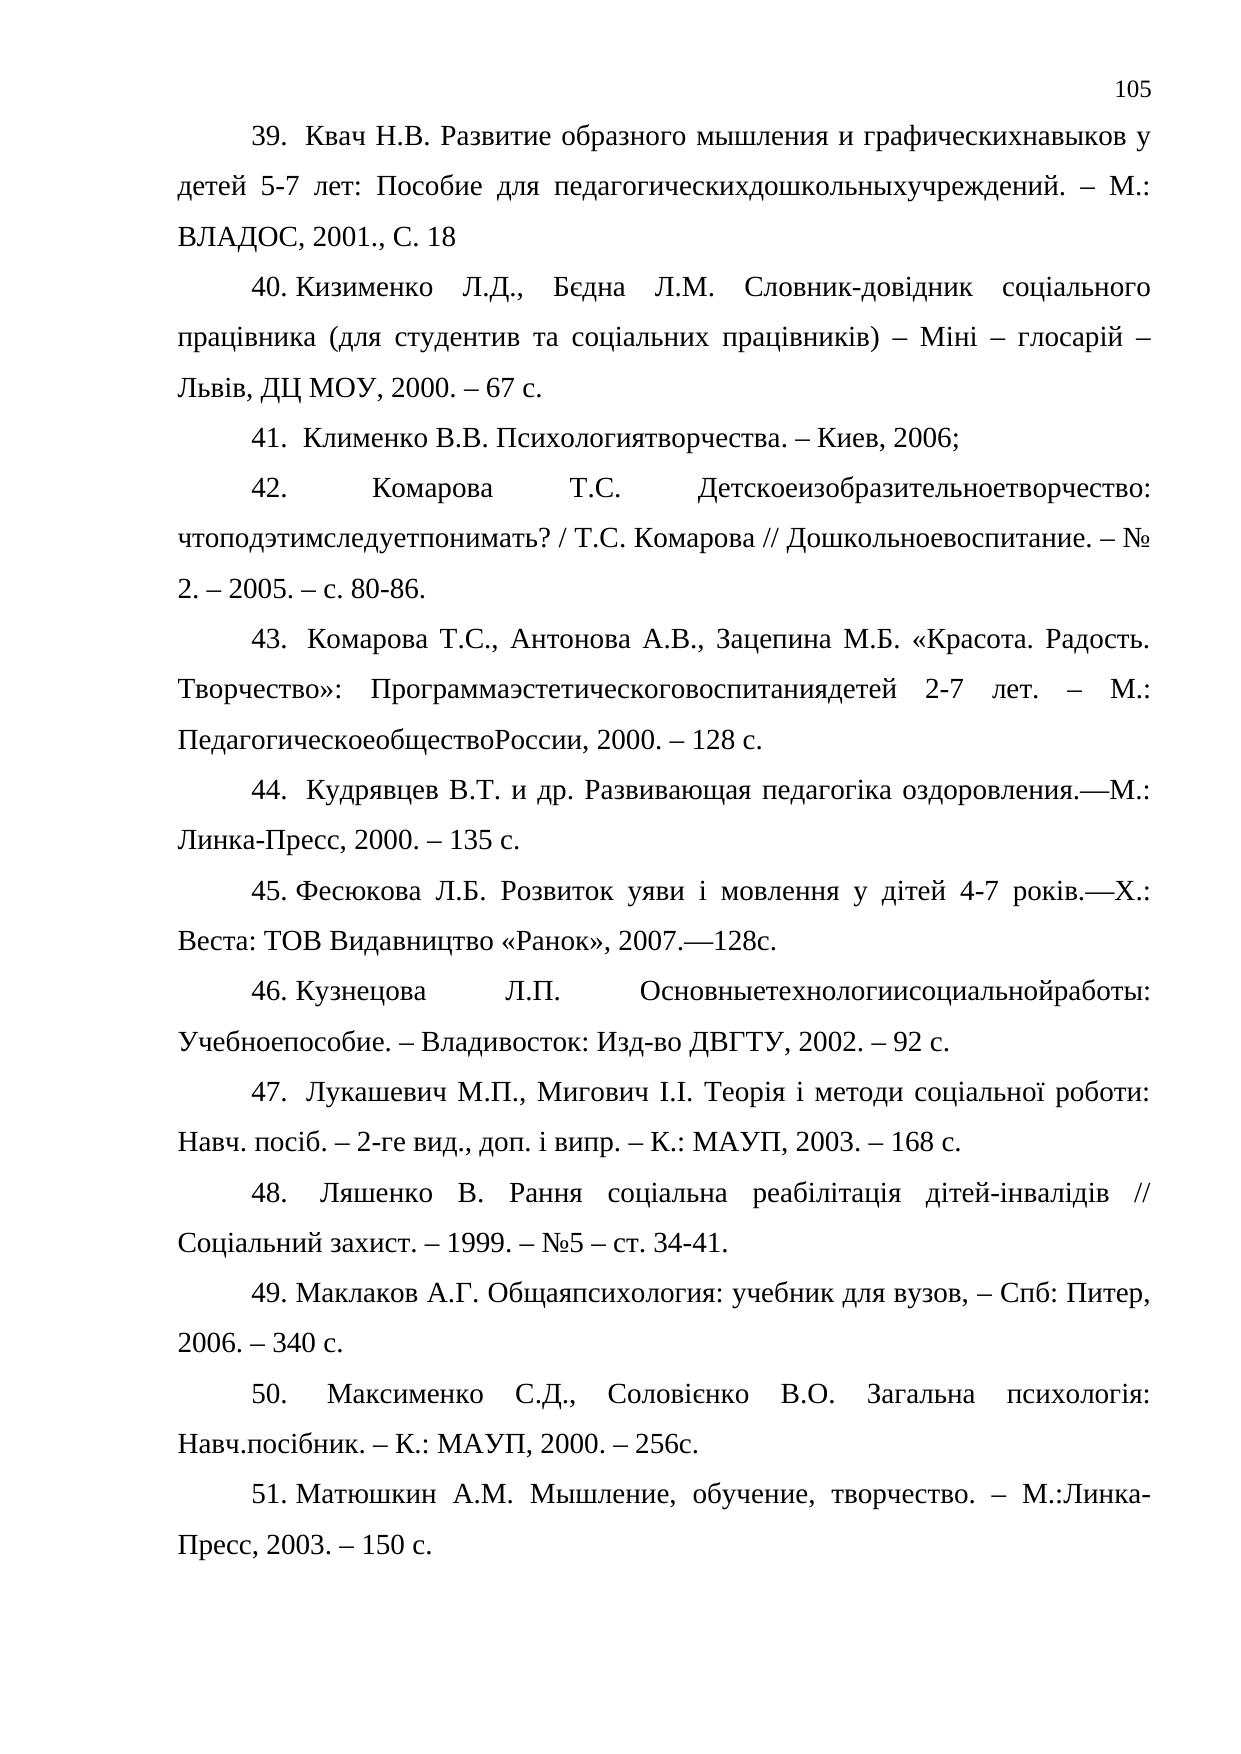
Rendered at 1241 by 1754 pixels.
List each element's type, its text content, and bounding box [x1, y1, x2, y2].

list Кудрявцев В.Т. и др. Развивающая педагогіка оздоровления.—М.: Линка-Пресс, 2000. – 135 с. [177, 772, 1152, 856]
list Ляшенко В. Рання соціальна реабілітація дітей-інвалідів // Соціальний захист. – 1999. – №5 – ст. 34-41. [177, 1175, 1152, 1258]
list Максименко С.Д., Соловієнко В.О. Загальна психологія: Навч.посібник. – К.: МАУП, 2000. – 256с. [177, 1376, 1152, 1460]
list Квач Н.В. Развитие образного мышления и графическихнавыков у детей 5-7 лет: Пособие для педагогическихдошкольныхучреждений. – М.: ВЛАДОС, 2001., С. 18 [177, 118, 1152, 252]
list Кизименко Л.Д., Бєдна Л.М. Словник-довідник соціального працівника (для студентив та соціальних працівників) – Міні – глосарій – Львів, ДЦ МОУ, 2000. – 67 с. [177, 269, 1152, 403]
list Лукашевич М.П., Мигович І.І. Теорія і методи соціальної роботи: Навч. посіб. – 2-ге вид., доп. і випр. – К.: МАУП, 2003. – 168 с. [177, 1074, 1152, 1158]
list Матюшкин А.М. Мышление, обучение, творчество. – М.:Линка-Пресс, 2003. – 150 с. [177, 1477, 1152, 1560]
list Маклаков А.Г. Общаяпсихология: учебник для вузов, – Спб: Питер, 2006. – 340 с. [177, 1275, 1152, 1359]
list Кузнецова Л.П. Основныетехнологиисоциальнойработы: Учебноепособие. – Владивосток: Изд-во ДВГТУ, 2002. – 92 с. [177, 973, 1152, 1057]
list Клименко В.В. Психологиятворчества. – Киев, 2006; [177, 420, 1152, 453]
list Комарова Т.С. Детскоеизобразительноетворчество: чтоподэтимследуетпонимать? / Т.С. Комарова // Дошкольноевоспитание. – № 2. – 2005. – с. 80-86. [177, 470, 1152, 604]
list Комарова Т.С., Антонова А.В., Зацепина М.Б. «Красота. Радость. Творчество»: Программаэстетическоговоспитаниядетей 2-7 лет. – М.: ПедагогическоеобществоРоссии, 2000. – 128 с. [177, 621, 1152, 755]
list Фесюкова Л.Б. Розвиток уяви і мовлення у дітей 4-7 років.—Х.: Веста: ТОВ Видавництво «Ранок», 2007.—128с. [177, 873, 1152, 957]
